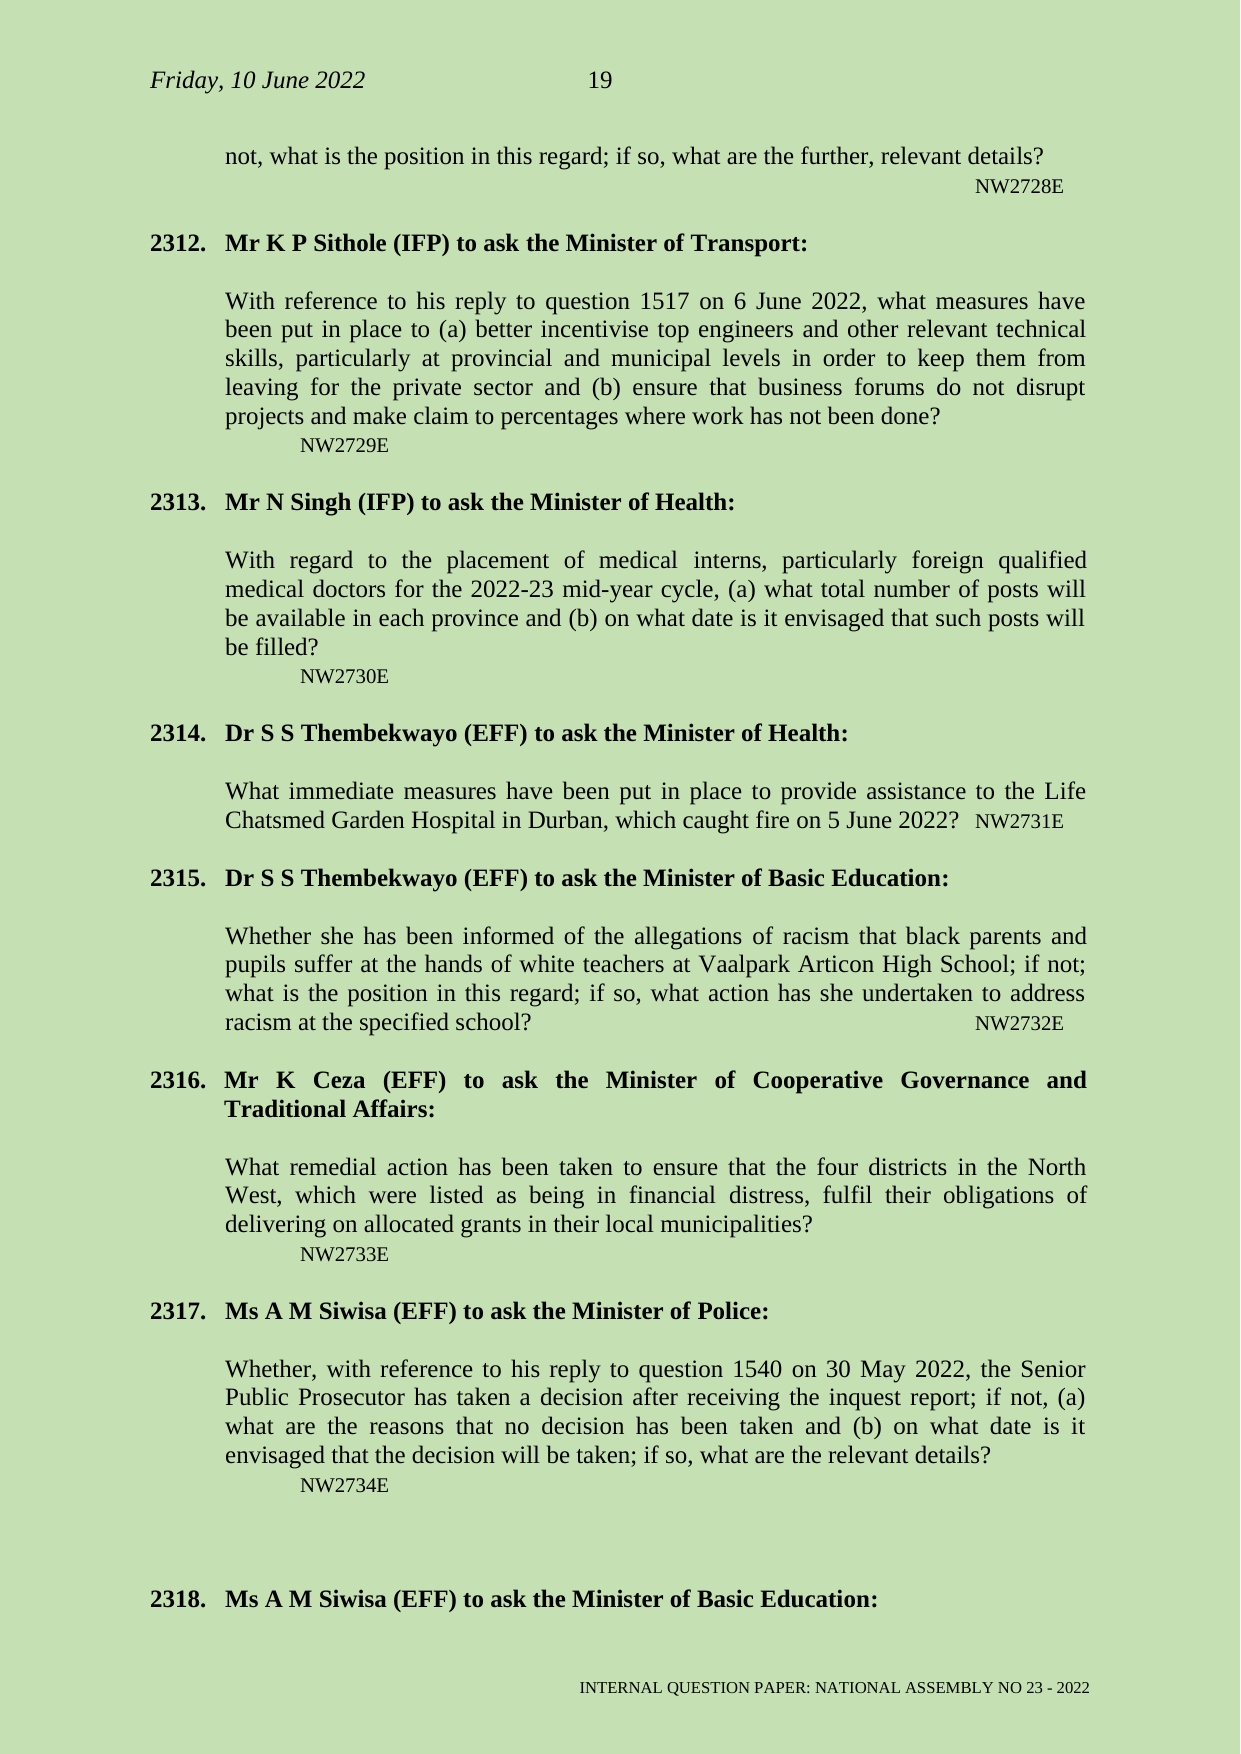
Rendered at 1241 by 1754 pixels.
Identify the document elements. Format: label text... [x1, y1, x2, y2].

text 2317. Ms A M Siwisa (EFF) to ask the Minister of Police: [150, 1296, 1087, 1324]
text Whether, with reference to his reply to question 1540 on 30 May 2022, the Senior Public Prosecutor has taken a decision after receiving the inquest report; if not, (a) what are the reasons that no decision has been taken and (b) on what date is it envisaged that the decision will be taken; if so, what are the relevant details? NW2734E [225, 1354, 1087, 1497]
text With regard to the placement of medical interns, particularly foreign qualified medical doctors for the 2022-23 mid-year cycle, (a) what total number of posts will be available in each province and (b) on what date is it envisaged that such posts will be filled? NW2730E [225, 545, 1087, 689]
text 2318. Ms A M Siwisa (EFF) to ask the Minister of Basic Education: [150, 1584, 1087, 1613]
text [225, 141, 1087, 199]
text 2316. Mr K Ceza (EFF) to ask the Minister of Cooperative Governance and Traditional Affairs: [150, 1065, 1087, 1122]
text 2313. Mr N Singh (IFP) to ask the Minister of Health: [150, 487, 1087, 516]
text What remedial action has been taken to ensure that the four districts in the North West, which were listed as being in financial distress, fulfil their obligations of delivering on allocated grants in their local municipalities? NW2733E [225, 1152, 1087, 1267]
text 2315. Dr S S Thembekwayo (EFF) to ask the Minister of Basic Education: [150, 863, 1087, 892]
text What immediate measures have been put in place to provide assistance to the Life Chatsmed Garden Hospital in Durban, which caught fire on 5 June 2022? NW2731E [225, 776, 1087, 834]
text 2314. Dr S S Thembekwayo (EFF) to ask the Minister of Health: [150, 718, 1087, 747]
text With reference to his reply to question 1517 on 6 June 2022, what measures have been put in place to (a) better incentivise top engineers and other relevant technical skills, particularly at provincial and municipal levels in order to keep them from leaving for the private sector and (b) ensure that business forums do not disrupt projects and make claim to percentages where work has not been done? NW2729E [225, 286, 1087, 458]
text Whether she has been informed of the allegations of racism that black parents and pupils suffer at the hands of white teachers at Vaalpark Articon High School; if not; what is the position in this regard; if so, what action has she undertaken to address racism at the specified school? NW2732E [225, 921, 1087, 1036]
text 2312. Mr K P Sithole (IFP) to ask the Minister of Transport: [150, 228, 1087, 257]
